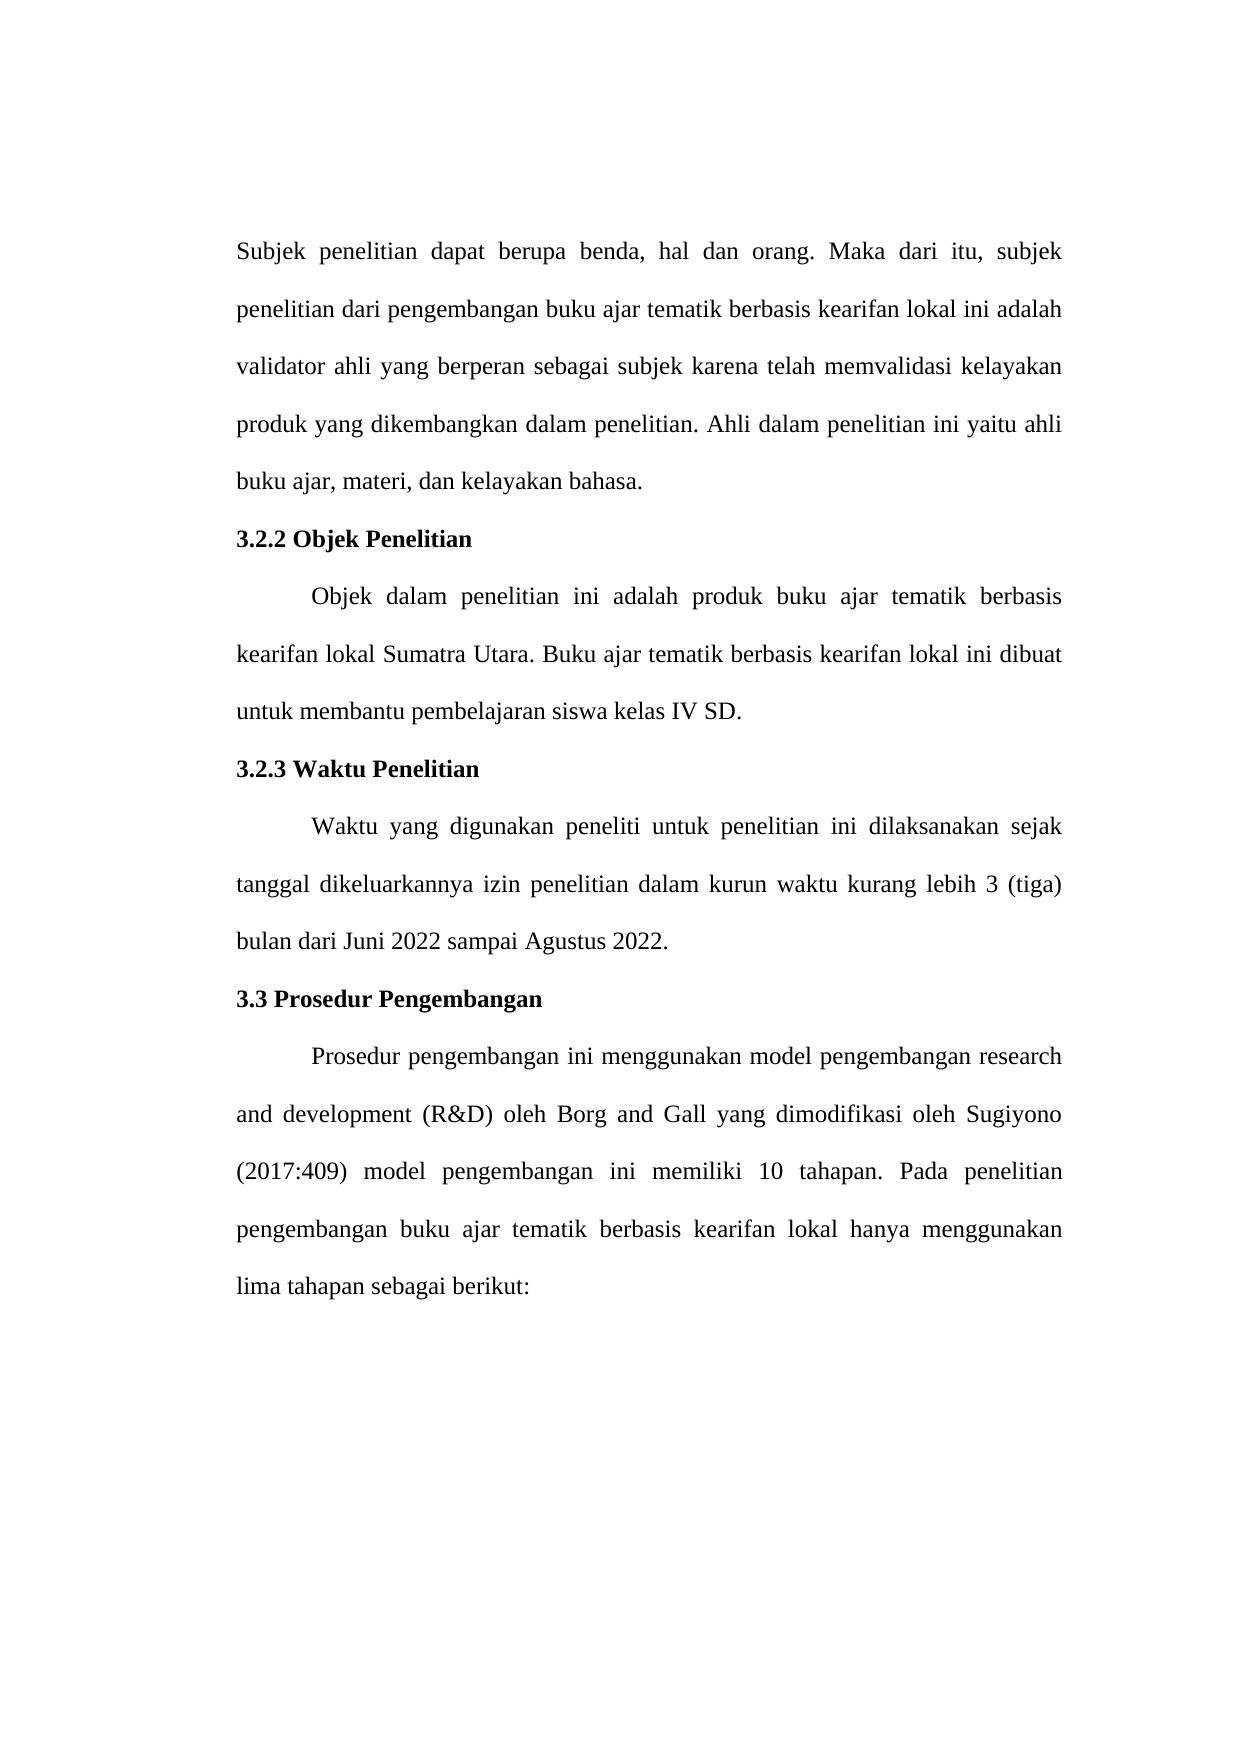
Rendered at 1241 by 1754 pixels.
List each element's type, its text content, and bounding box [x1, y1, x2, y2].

text Objek dalam penelitian ini adalah produk buku ajar tematik berbasis kearifan lokal Sumatra Utara. Buku ajar tematik berbasis kearifan lokal ini dibuat untuk membantu pembelajaran siswa kelas IV SD. [236, 581, 1063, 725]
subtitle 3.3 Prosedur Pengembangan [236, 984, 1063, 1012]
subtitle 3.2.3 Waktu Penelitian [236, 754, 1063, 782]
text Waktu yang digunakan peneliti untuk penelitian ini dilaksanakan sejak tanggal dikeluarkannya izin penelitian dalam kurun waktu kurang lebih 3 (tiga) bulan dari Juni 2022 sampai Agustus 2022. [236, 811, 1063, 955]
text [236, 236, 1063, 495]
subtitle 3.2.2 Objek Penelitian [236, 524, 1063, 552]
text Prosedur pengembangan ini menggunakan model pengembangan research and development (R&D) oleh Borg and Gall yang dimodifikasi oleh Sugiyono (2017:409) model pengembangan ini memiliki 10 tahapan. Pada penelitian pengembangan buku ajar tematik berbasis kearifan lokal hanya menggunakan lima tahapan sebagai berikut: [236, 1041, 1063, 1300]
